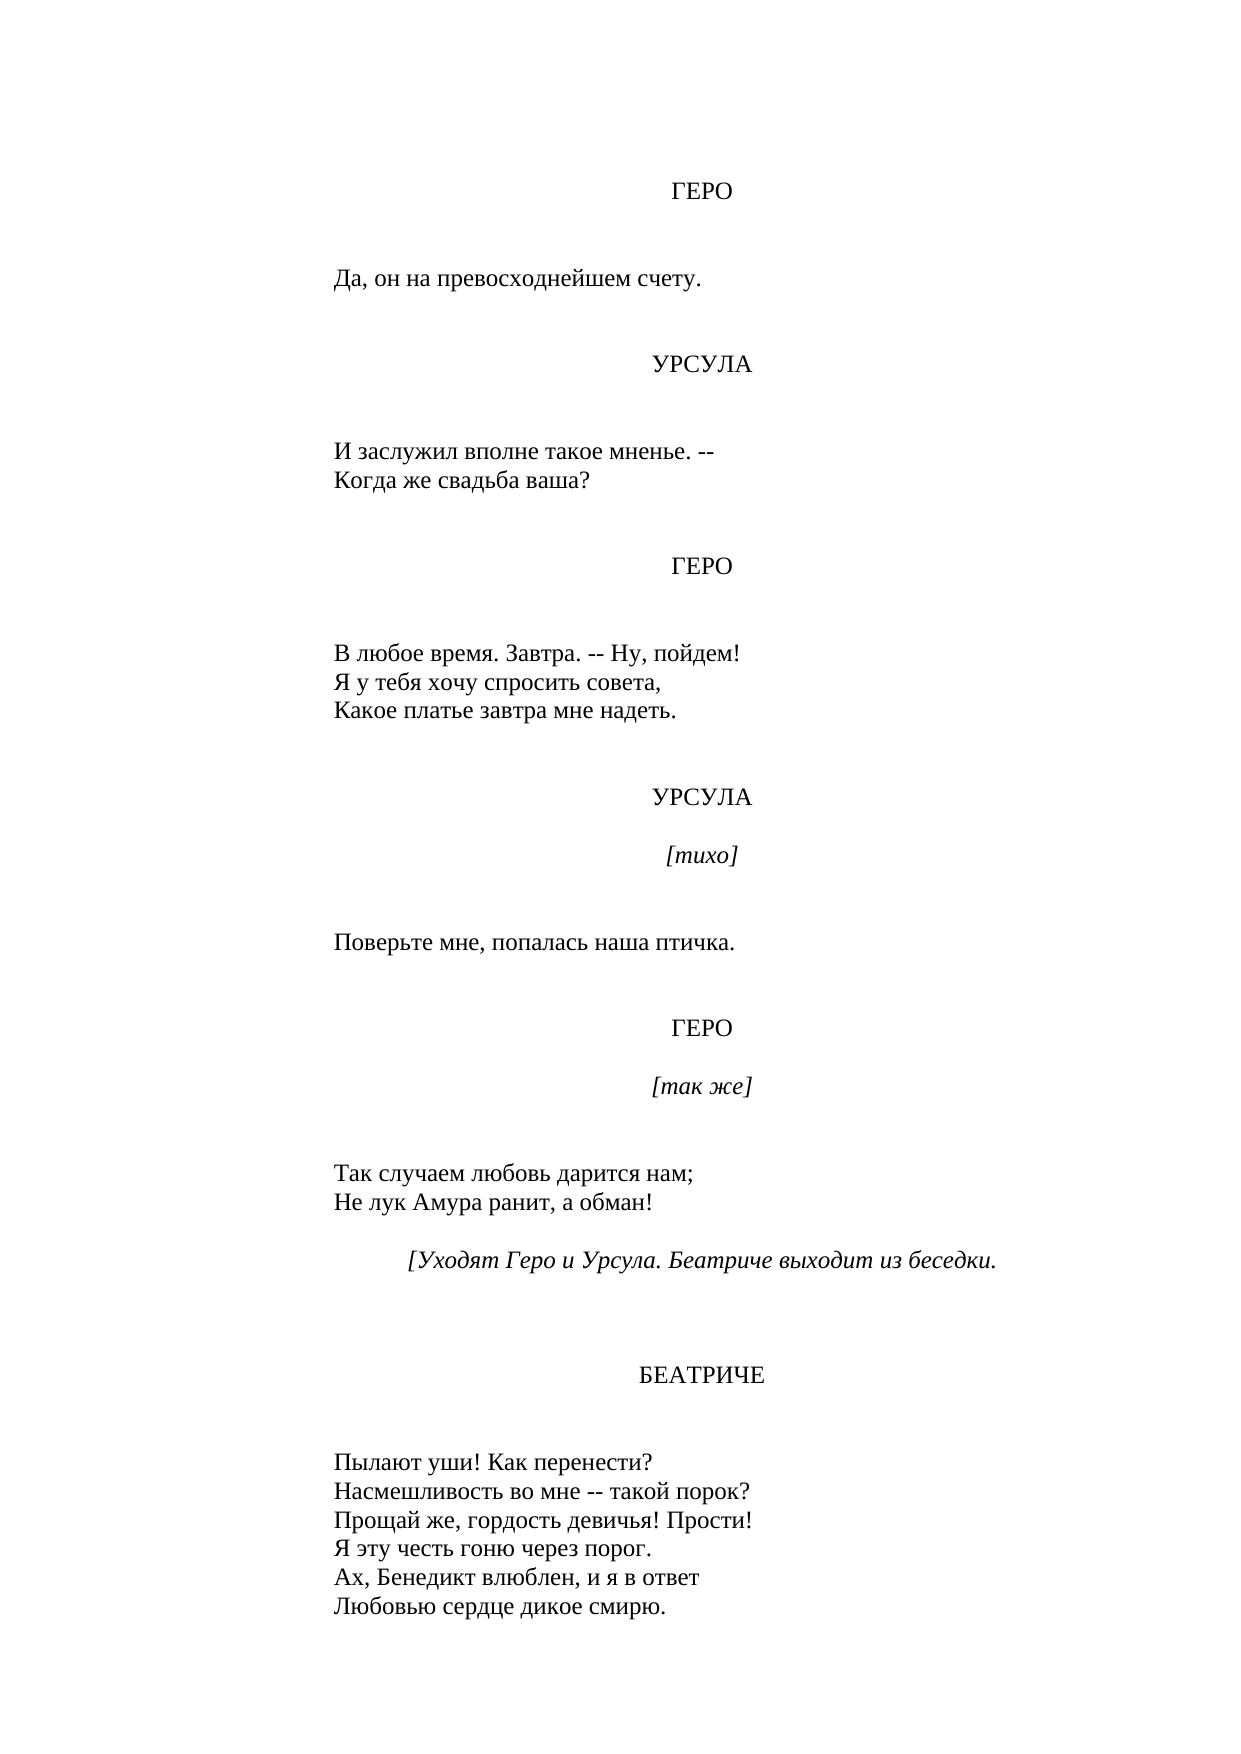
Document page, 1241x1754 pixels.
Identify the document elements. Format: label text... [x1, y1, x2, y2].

text Я эту честь гоню через порог. [252, 1533, 1152, 1562]
text [тихо] [252, 840, 1152, 869]
text Ах, Бенедикт влюблен, и я в ответ [252, 1562, 1152, 1591]
text ГЕРО [252, 551, 1152, 580]
text УРСУЛА [252, 782, 1152, 811]
text Какое платье завтра мне надеть. [252, 696, 1152, 724]
text УРСУЛА [252, 349, 1152, 378]
text Любовью сердце дикое смирю. [252, 1591, 1152, 1620]
text Пылают уши! Как перенести? [252, 1447, 1152, 1476]
text Я у тебя хочу спросить совета, [252, 667, 1152, 696]
text Прощай же, гордость девичья! Прости! [252, 1505, 1152, 1533]
text ГЕРО [252, 1013, 1152, 1042]
text Да, он на превосходнейшем счету. [252, 263, 1152, 291]
text Так случаем любовь дарится нам; [252, 1158, 1152, 1187]
text Поверьте мне, попалась наша птичка. [252, 927, 1152, 956]
text [Уходят Геро и Урсула. Беатриче выходит из беседки. [252, 1245, 1152, 1273]
text В любое время. Завтра. -- Ну, пойдем! [252, 638, 1152, 667]
text Насмешливость во мне -- такой порок? [252, 1476, 1152, 1505]
text Когда же свадьба ваша? [252, 465, 1152, 493]
text БЕАТРИЧЕ [252, 1361, 1152, 1389]
text И заслужил вполне такое мненье. -- [252, 436, 1152, 465]
text Не лук Амура ранит, а обман! [252, 1187, 1152, 1216]
text [так же] [252, 1071, 1152, 1100]
text ГЕРО [252, 176, 1152, 205]
